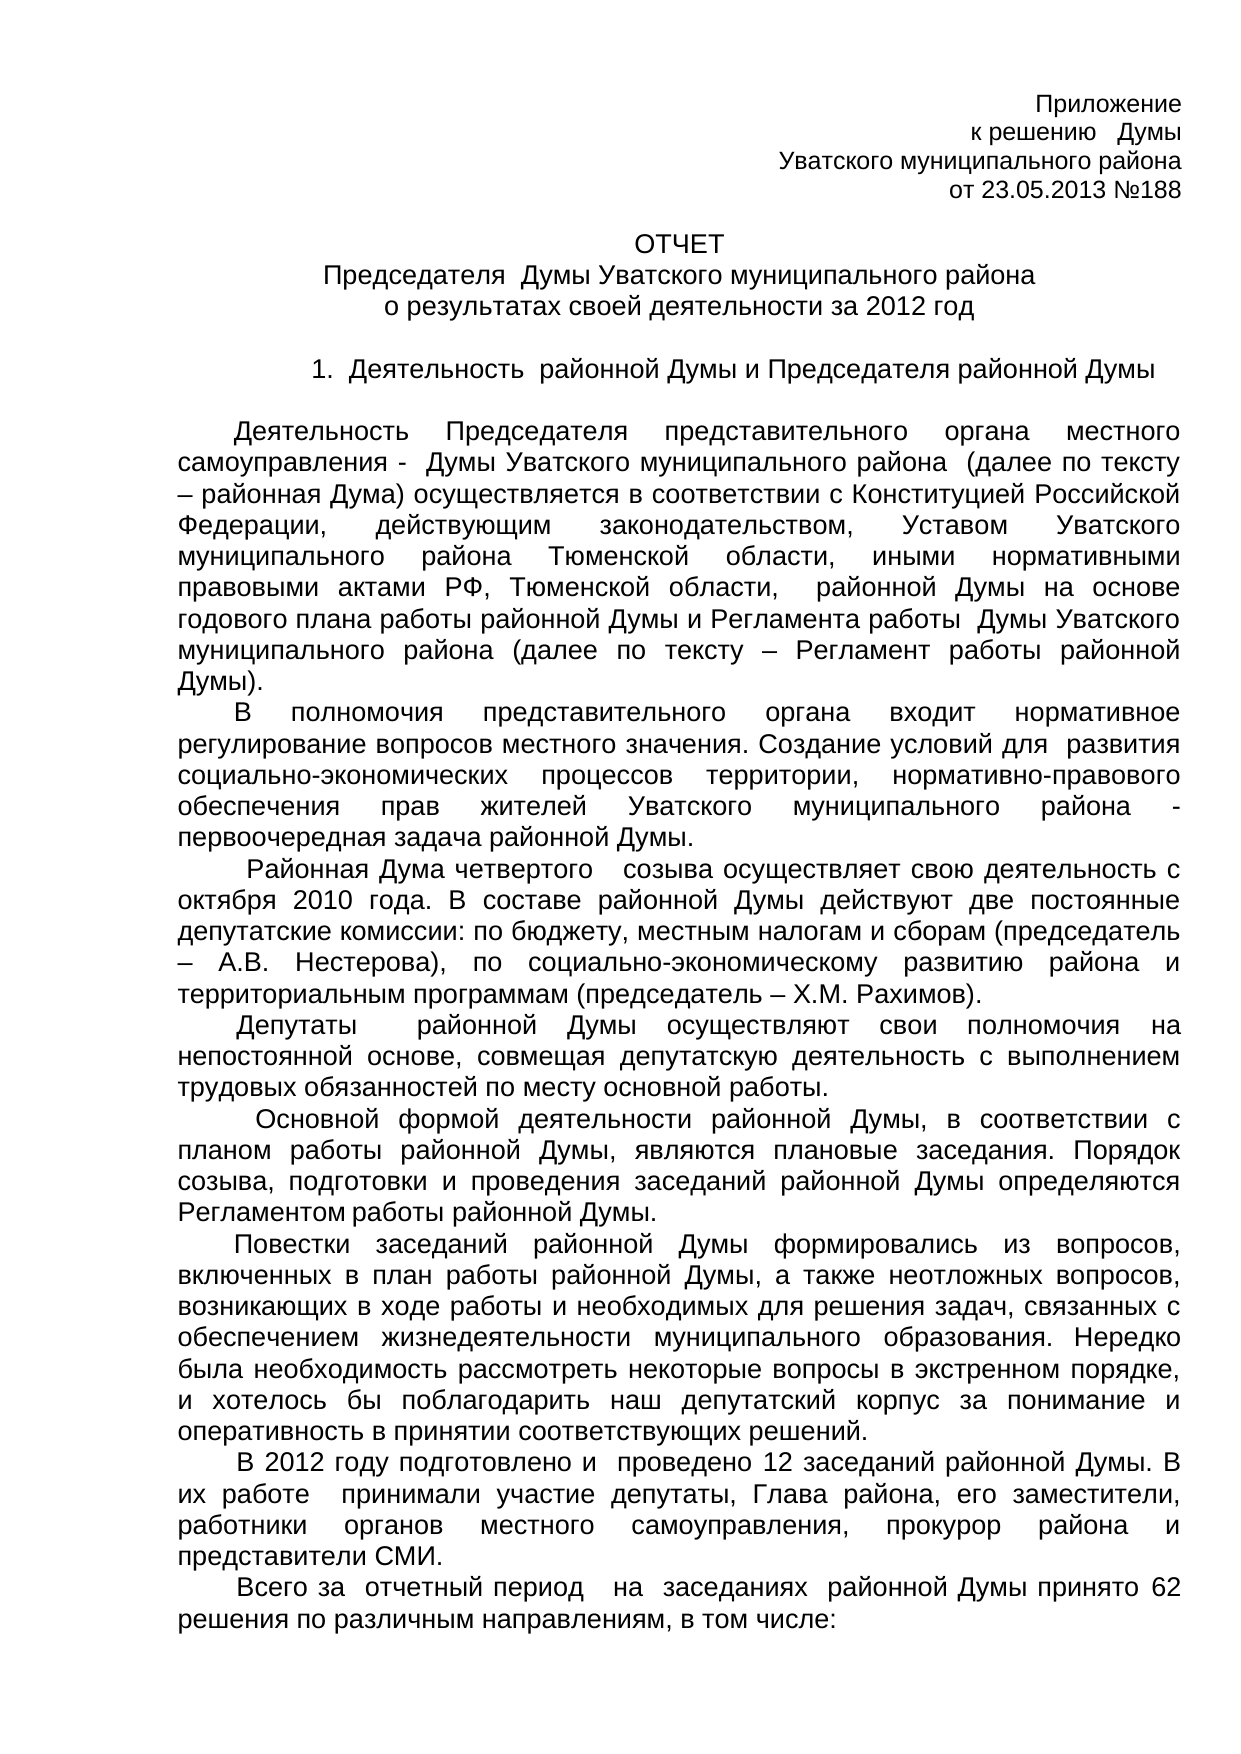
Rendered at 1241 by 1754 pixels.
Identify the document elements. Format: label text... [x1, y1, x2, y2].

text Повестки заседаний районной Думы формировались из вопросов, включенных в план работы районной Думы, а также неотложных вопросов, возникающих в ходе работы и необходимых для решения задач, связанных с обеспечением жизнедеятельности муниципального образования. Нередко была необходимость рассмотреть некоторые вопросы в экстренном порядке, и хотелось бы поблагодарить наш депутатский корпус за понимание и оперативность в принятии соответствующих решений. [177, 1228, 1181, 1446]
text о результатах своей деятельности за 2012 год [177, 290, 1181, 321]
list Деятельность районной Думы и Председателя районной Думы [311, 353, 1181, 384]
text Всего за отчетный период на заседаниях районной Думы принято 62 решения по различным направлениям, в том числе: [177, 1571, 1181, 1634]
text Районная Дума четвертого созыва осуществляет свою деятельность с октября 2010 года. В составе районной Думы действуют две постоянные депутатские комиссии: по бюджету, местным налогам и сборам (председатель – А.В. Нестерова), по социально-экономическому развитию района и территориальным программам (председатель – Х.М. Рахимов). [177, 853, 1181, 1009]
text к решению Думы [177, 117, 1182, 146]
text Председателя Думы Уватского муниципального района [177, 259, 1181, 290]
text В 2012 году подготовлено и проведено 12 заседаний районной Думы. В их работе принимали участие депутаты, Глава района, его заместители, работники органов местного самоуправления, прокурор района и представители СМИ. [177, 1446, 1181, 1571]
text Приложение [177, 89, 1182, 117]
text Уватского муниципального района [177, 146, 1182, 175]
text от 23.05.2013 №188 [177, 175, 1182, 204]
text Деятельность Председателя представительного органа местного самоуправления - Думы Уватского муниципального района (далее по тексту – районная Дума) осуществляется в соответствии с Конституцией Российской Федерации, действующим законодательством, Уставом Уватского муниципального района Тюменской области, иными нормативными правовыми актами РФ, Тюменской области, районной Думы на основе годового плана работы районной Думы и Регламента работы Думы Уватского муниципального района (далее по тексту – Регламент работы районной Думы). [177, 415, 1181, 696]
text ОТЧЕТ [177, 228, 1181, 259]
text В полномочия представительного органа входит нормативное регулирование вопросов местного значения. Создание условий для развития социально-экономических процессов территории, нормативно-правового обеспечения прав жителей Уватского муниципального района - первоочередная задача районной Думы. [177, 696, 1181, 853]
text Депутаты районной Думы осуществляют свои полномочия на непостоянной основе, совмещая депутатскую деятельность с выполнением трудовых обязанностей по месту основной работы. [177, 1009, 1181, 1103]
text Основной формой деятельности районной Думы, в соответствии с планом работы районной Думы, являются плановые заседания. Порядок созыва, подготовки и проведения заседаний районной Думы определяются Регламентом работы районной Думы. [177, 1103, 1181, 1228]
